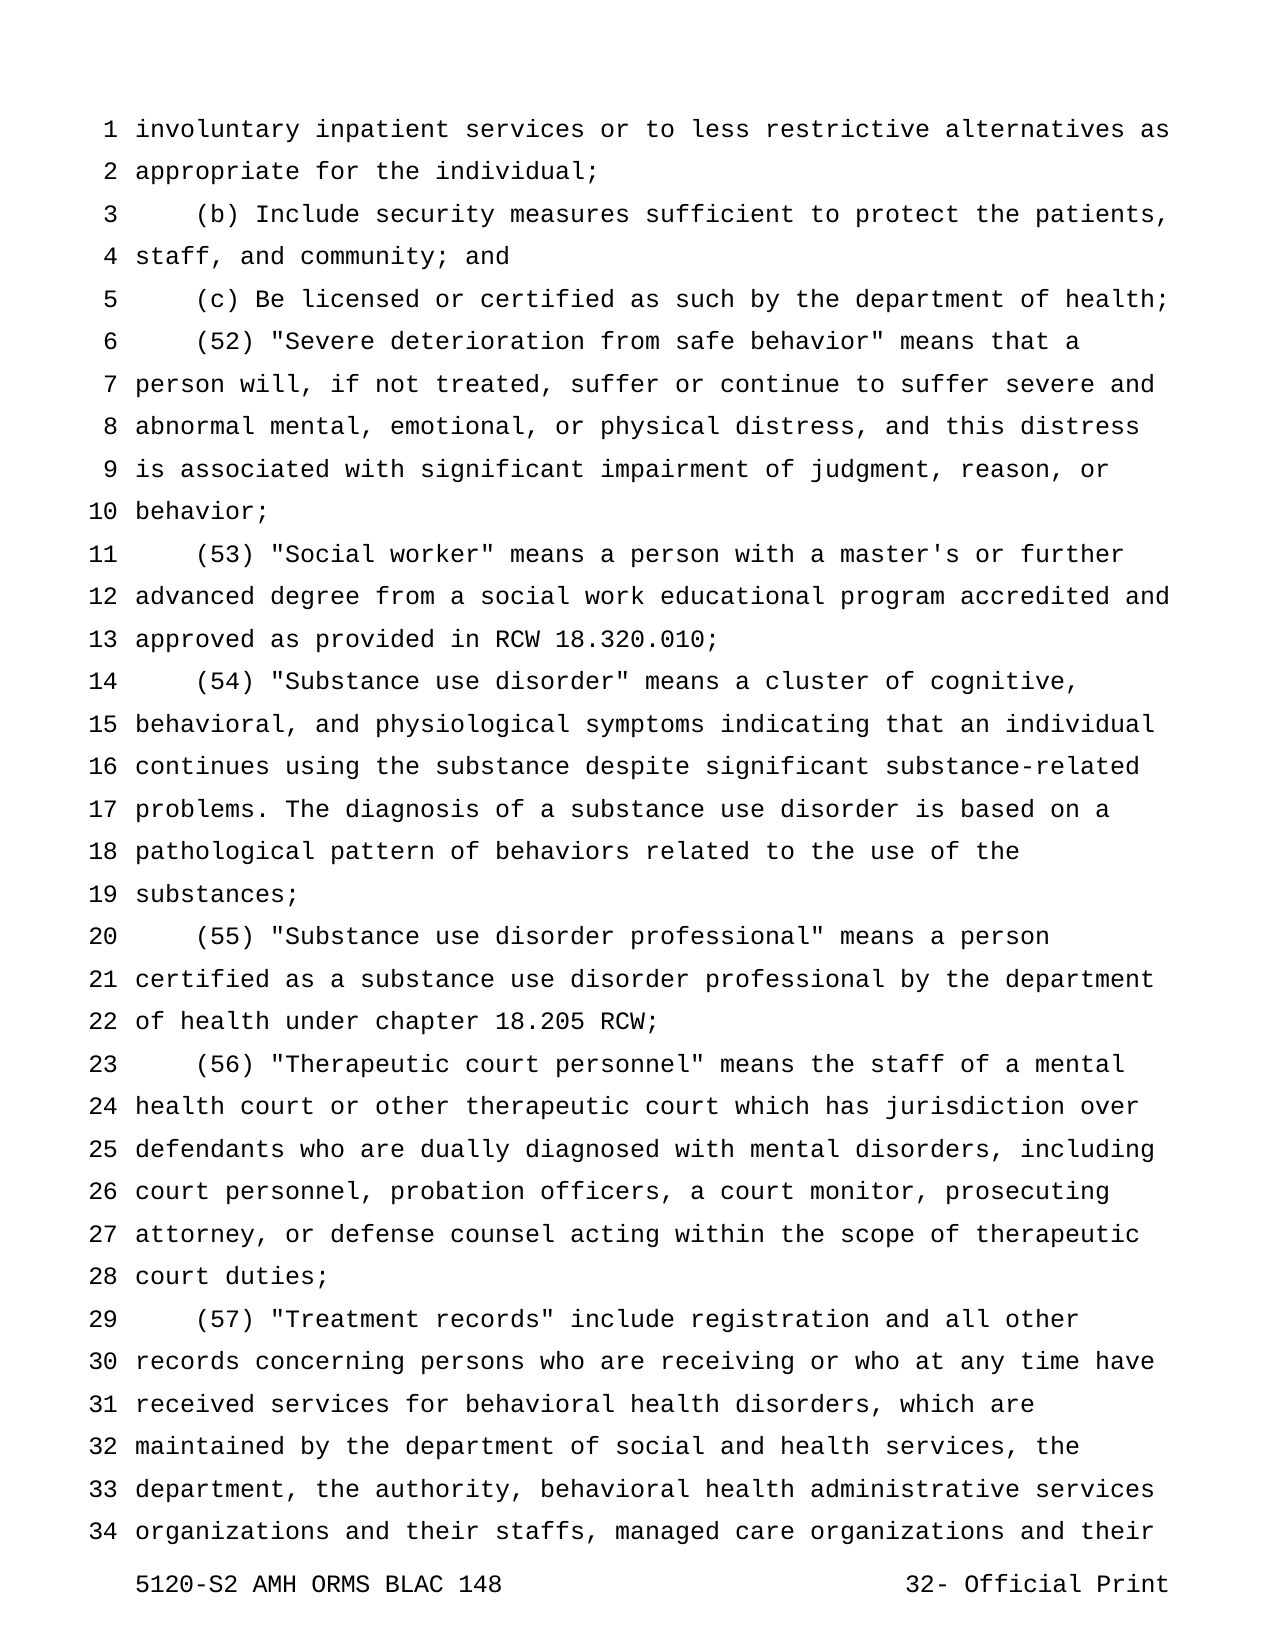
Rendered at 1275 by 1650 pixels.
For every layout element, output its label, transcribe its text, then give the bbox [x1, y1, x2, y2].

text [135, 1293, 1170, 1548]
text (55) "Substance use disorder professional" means a person certified as a substance use disorder professional by the department of health under chapter 18.205 RCW; [135, 911, 1170, 1038]
text (c) Be licensed or certified as such by the department of health; [135, 273, 1170, 316]
text (54) "Substance use disorder" means a cluster of cognitive, behavioral, and physiological symptoms indicating that an individual continues using the substance despite significant substance-related problems. The diagnosis of a substance use disorder is based on a pathological pattern of behaviors related to the use of the substances; [135, 656, 1170, 911]
text (53) "Social worker" means a person with a master's or further advanced degree from a social work educational program accredited and approved as provided in RCW 18.320.010; [135, 528, 1170, 656]
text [135, 103, 1170, 188]
text (52) "Severe deterioration from safe behavior" means that a person will, if not treated, suffer or continue to suffer severe and abnormal mental, emotional, or physical distress, and this distress is associated with significant impairment of judgment, reason, or behavior; [135, 316, 1170, 528]
text (b) Include security measures sufficient to protect the patients, staff, and community; and [135, 188, 1170, 273]
text (56) "Therapeutic court personnel" means the staff of a mental health court or other therapeutic court which has jurisdiction over defendants who are dually diagnosed with mental disorders, including court personnel, probation officers, a court monitor, prosecuting attorney, or defense counsel acting within the scope of therapeutic court duties; [135, 1038, 1170, 1293]
